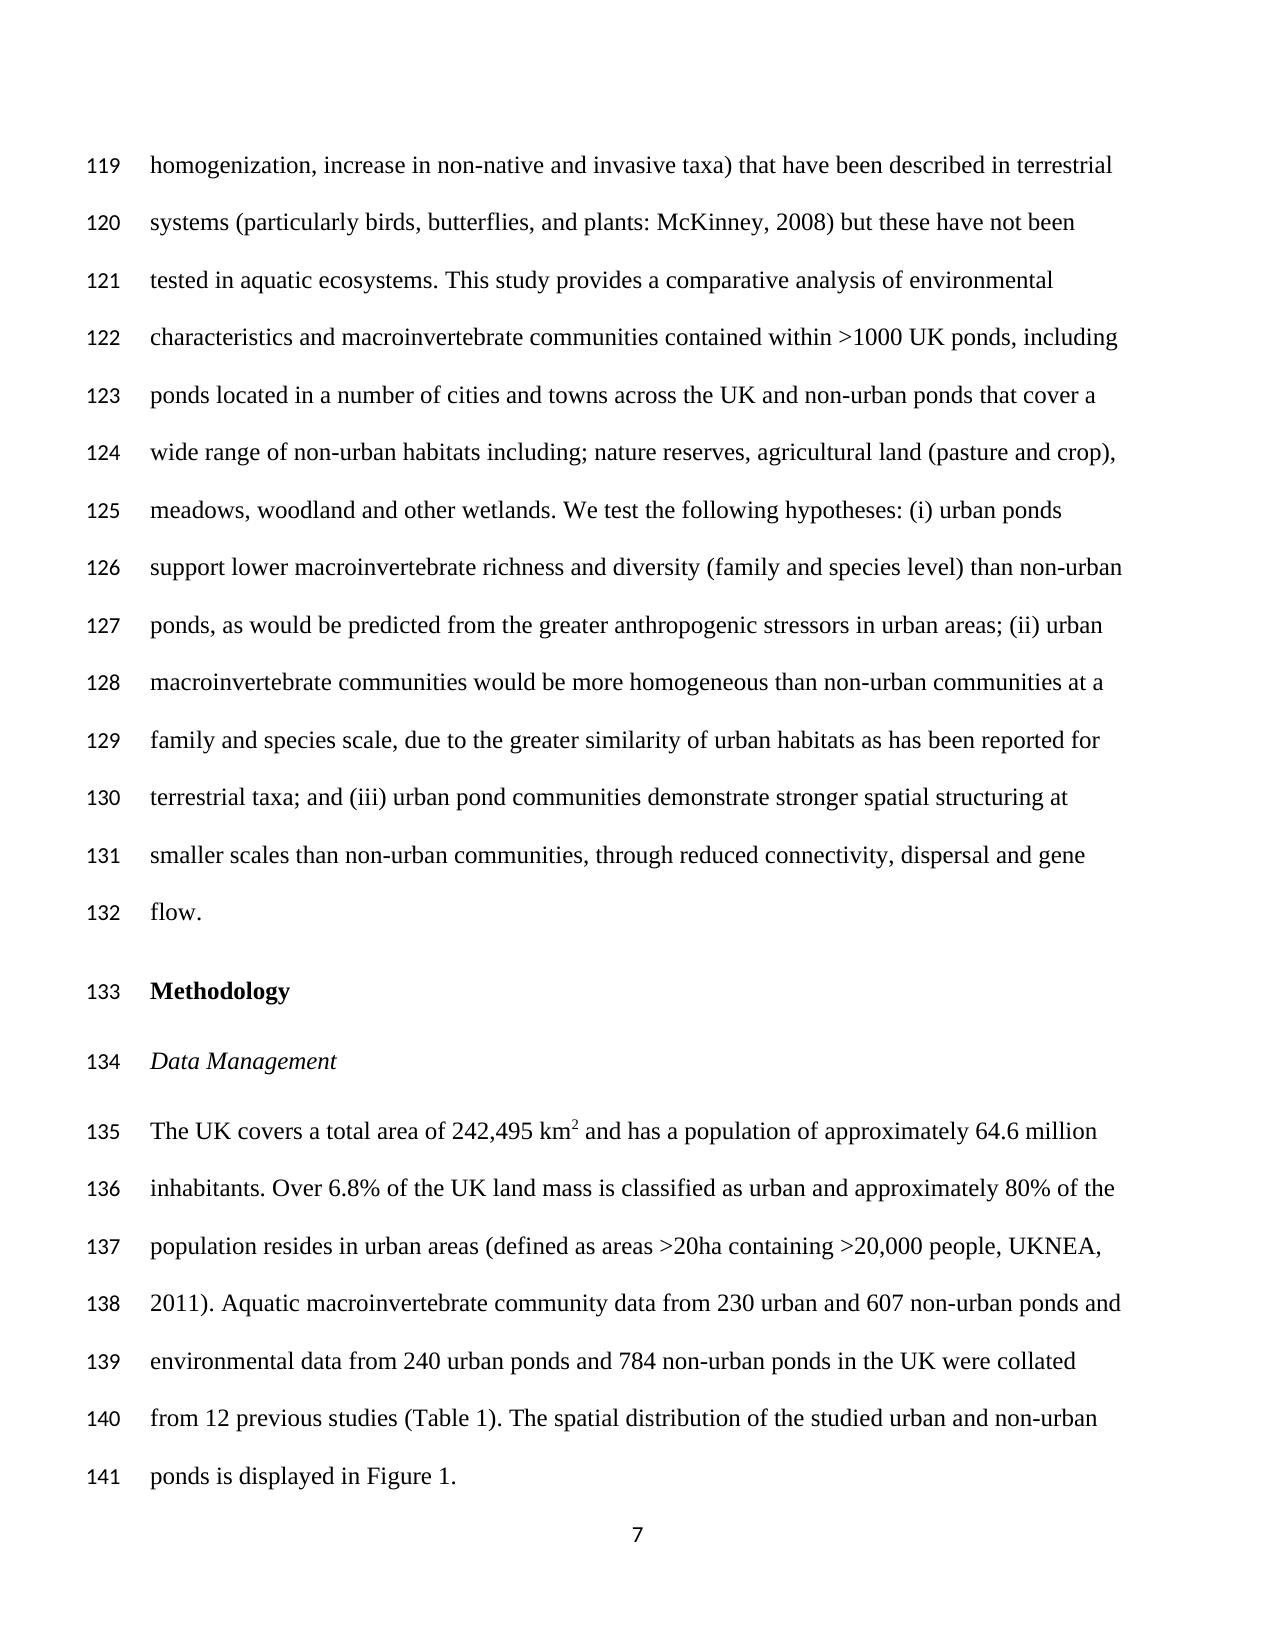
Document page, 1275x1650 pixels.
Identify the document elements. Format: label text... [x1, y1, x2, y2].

text Data Management [150, 1046, 1125, 1074]
text The UK covers a total area of 242,495 km2 and has a population of approximately 64.6 million inhabitants. Over 6.8% of the UK land mass is classified as urban and approximately 80% of the population resides in urban areas (defined as areas >20ha containing >20,000 people, UKNEA, 2011). Aquatic macroinvertebrate community data from 230 urban and 607 non-urban ponds and environmental data from 240 urban ponds and 784 non-urban ponds in the UK were collated from 12 previous studies (Table 1). The spatial distribution of the studied urban and non-urban ponds is displayed in Figure 1. [150, 1116, 1125, 1489]
text Methodology [150, 976, 1125, 1004]
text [150, 150, 1125, 926]
